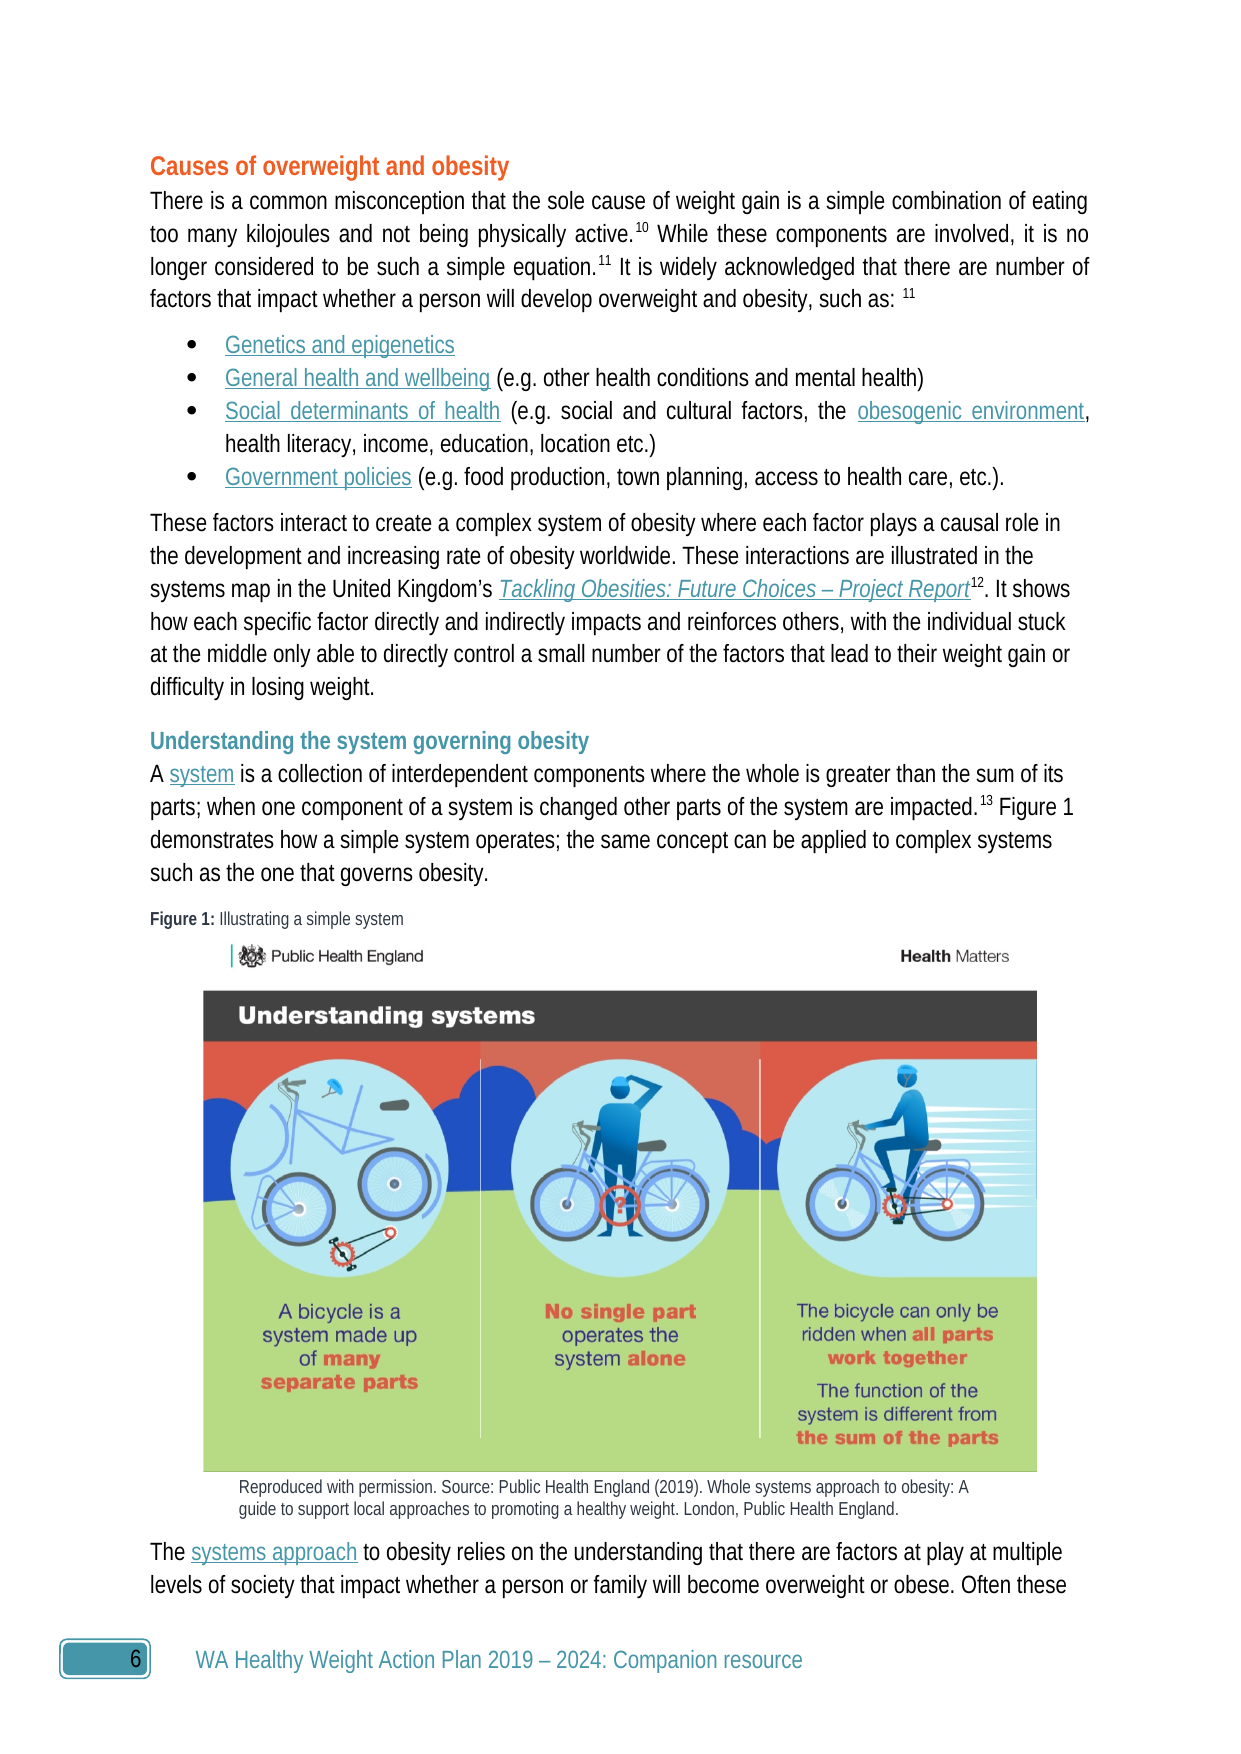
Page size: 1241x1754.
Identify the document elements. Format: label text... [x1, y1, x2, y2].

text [150, 1537, 1090, 1599]
text These factors interact to create a complex system of obesity where each factor plays a causal role in the development and increasing rate of obesity worldwide. These interactions are illustrated in the systems map in the United Kingdom’s Tackling Obesities: Future Choices – Project Report12. It shows how each specific factor directly and indirectly impacts and reinforces others, with the individual stuck at the middle only able to directly control a small number of the factors that lead to their weight gain or difficulty in losing weight. [150, 508, 1090, 701]
text A system is a collection of interdependent components where the whole is greater than the sum of its parts; when one component of a system is changed other parts of the system are impacted.13 Figure 1 demonstrates how a simple system operates; the same concept can be applied to complex systems such as the one that governs obesity. [150, 759, 1090, 886]
text There is a common misconception that the sole cause of weight gain is a simple combination of eating too many kilojoules and not being physically active.10 While these components are involved, it is no longer considered to be such a simple equation.11 It is widely acknowledged that there are number of factors that impact whether a person will develop overweight and obesity, such as: 11 [150, 186, 1090, 313]
list Social determinants of health (e.g. social and cultural factors, the obesogenic environment, health literacy, income, education, location etc.) [187, 396, 1090, 458]
text Reproduced with permission. Source: Public Health England (2019). Whole systems approach to obesity: A guide to support local approaches to promoting a healthy weight. London, Public Health England. [239, 1476, 1002, 1519]
subtitle Causes of overweight and obesity [150, 150, 1090, 181]
subtitle Understanding the system governing obesity [150, 726, 1090, 755]
picture [203, 942, 1037, 1472]
list Genetics and epigenetics [187, 330, 1090, 359]
list General health and wellbeing (e.g. other health conditions and mental health) [187, 363, 1090, 392]
list Government policies (e.g. food production, town planning, access to health care, etc.). [187, 462, 1090, 491]
text Figure 1: Illustrating a simple system [150, 908, 1090, 930]
